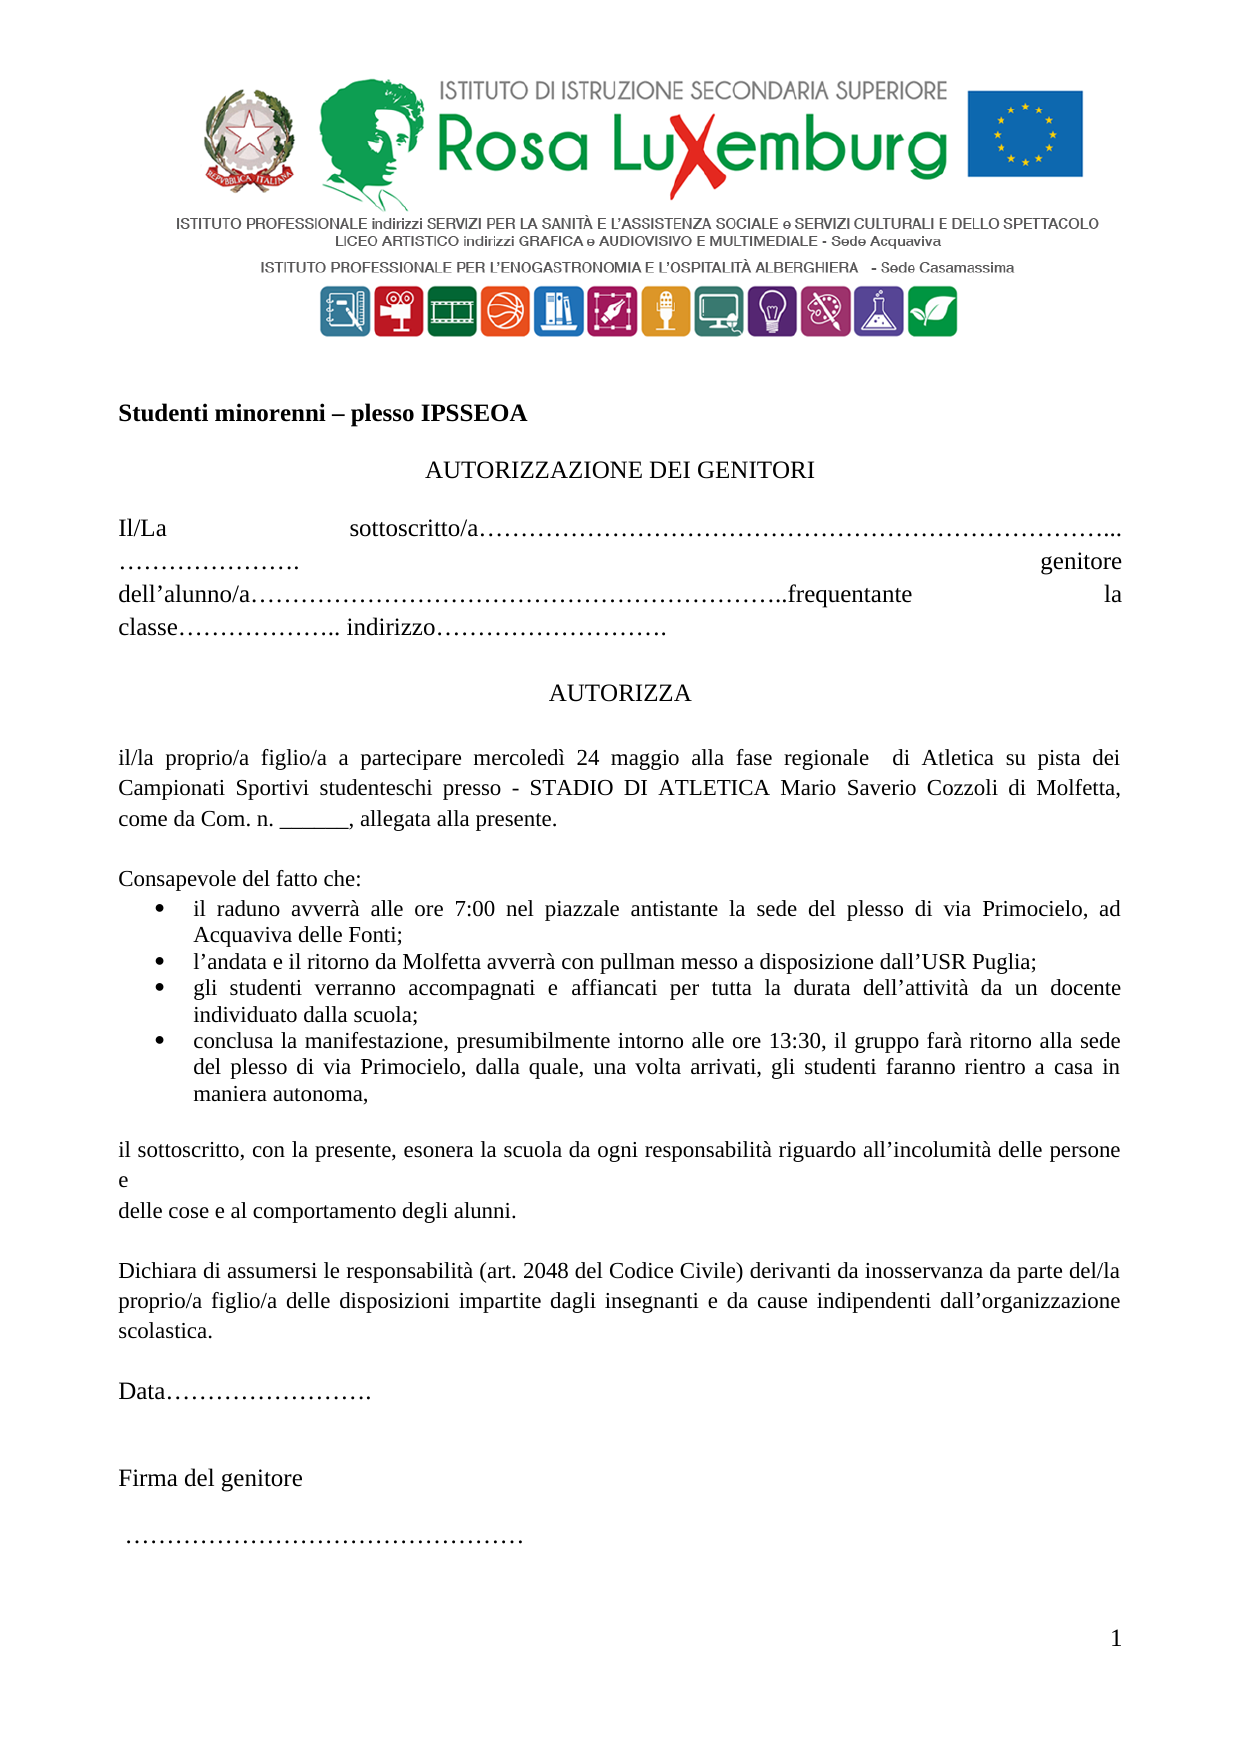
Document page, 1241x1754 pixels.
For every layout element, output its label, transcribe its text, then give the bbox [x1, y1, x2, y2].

text Consapevole del fatto che: [118, 865, 1122, 891]
text il sottoscritto, con la presente, esonera la scuola da ogni responsabilità riguardo all’incolumità delle persone e [118, 1136, 1122, 1193]
list l’andata e il ritorno da Molfetta avverrà con pullman messo a disposizione dall’USR Puglia; [156, 948, 1122, 974]
text delle cose e al comportamento degli alunni. [118, 1197, 1122, 1223]
text AUTORIZZAZIONE DEI GENITORI [118, 456, 1122, 484]
text Firma del genitore [118, 1463, 1122, 1491]
text Studenti minorenni – plesso IPSSEOA [118, 398, 1122, 427]
text ………………………………………… [118, 1520, 1122, 1549]
list conclusa la manifestazione, presumibilmente intorno alle ore 13:30, il gruppo farà ritorno alla sede del plesso di via Primocielo, dalla quale, una volta arrivati, gli studenti faranno rientro a casa in maniera autonoma, [156, 1027, 1122, 1106]
text AUTORIZZA [118, 678, 1122, 707]
list gli studenti verranno accompagnati e affiancati per tutta la durata dell’attività da un docente individuato dalla scuola; [156, 974, 1122, 1027]
picture [166, 44, 1123, 370]
text il/la proprio/a figlio/a a partecipare mercoledì 24 maggio alla fase regionale di Atletica su pista dei Campionati Sportivi studenteschi presso - STADIO DI ATLETICA Mario Saverio Cozzoli di Molfetta, come da Com. n. ______, allegata alla presente. [118, 744, 1122, 831]
text Il/La sottoscritto/a…………………………………………………………………...…………………. genitore dell’alunno/a………………………………………………………..frequentante la classe……………….. indirizzo………………………. [118, 513, 1122, 641]
text Data……………………. [118, 1376, 1122, 1405]
text Dichiara di assumersi le responsabilità (art. 2048 del Codice Civile) derivanti da inosservanza da parte del/la proprio/a figlio/a delle disposizioni impartite dagli insegnanti e da cause indipendenti dall’organizzazione scolastica. [118, 1257, 1122, 1344]
list il raduno avverrà alle ore 7:00 nel piazzale antistante la sede del plesso di via Primocielo, ad Acquaviva delle Fonti; [156, 895, 1122, 948]
